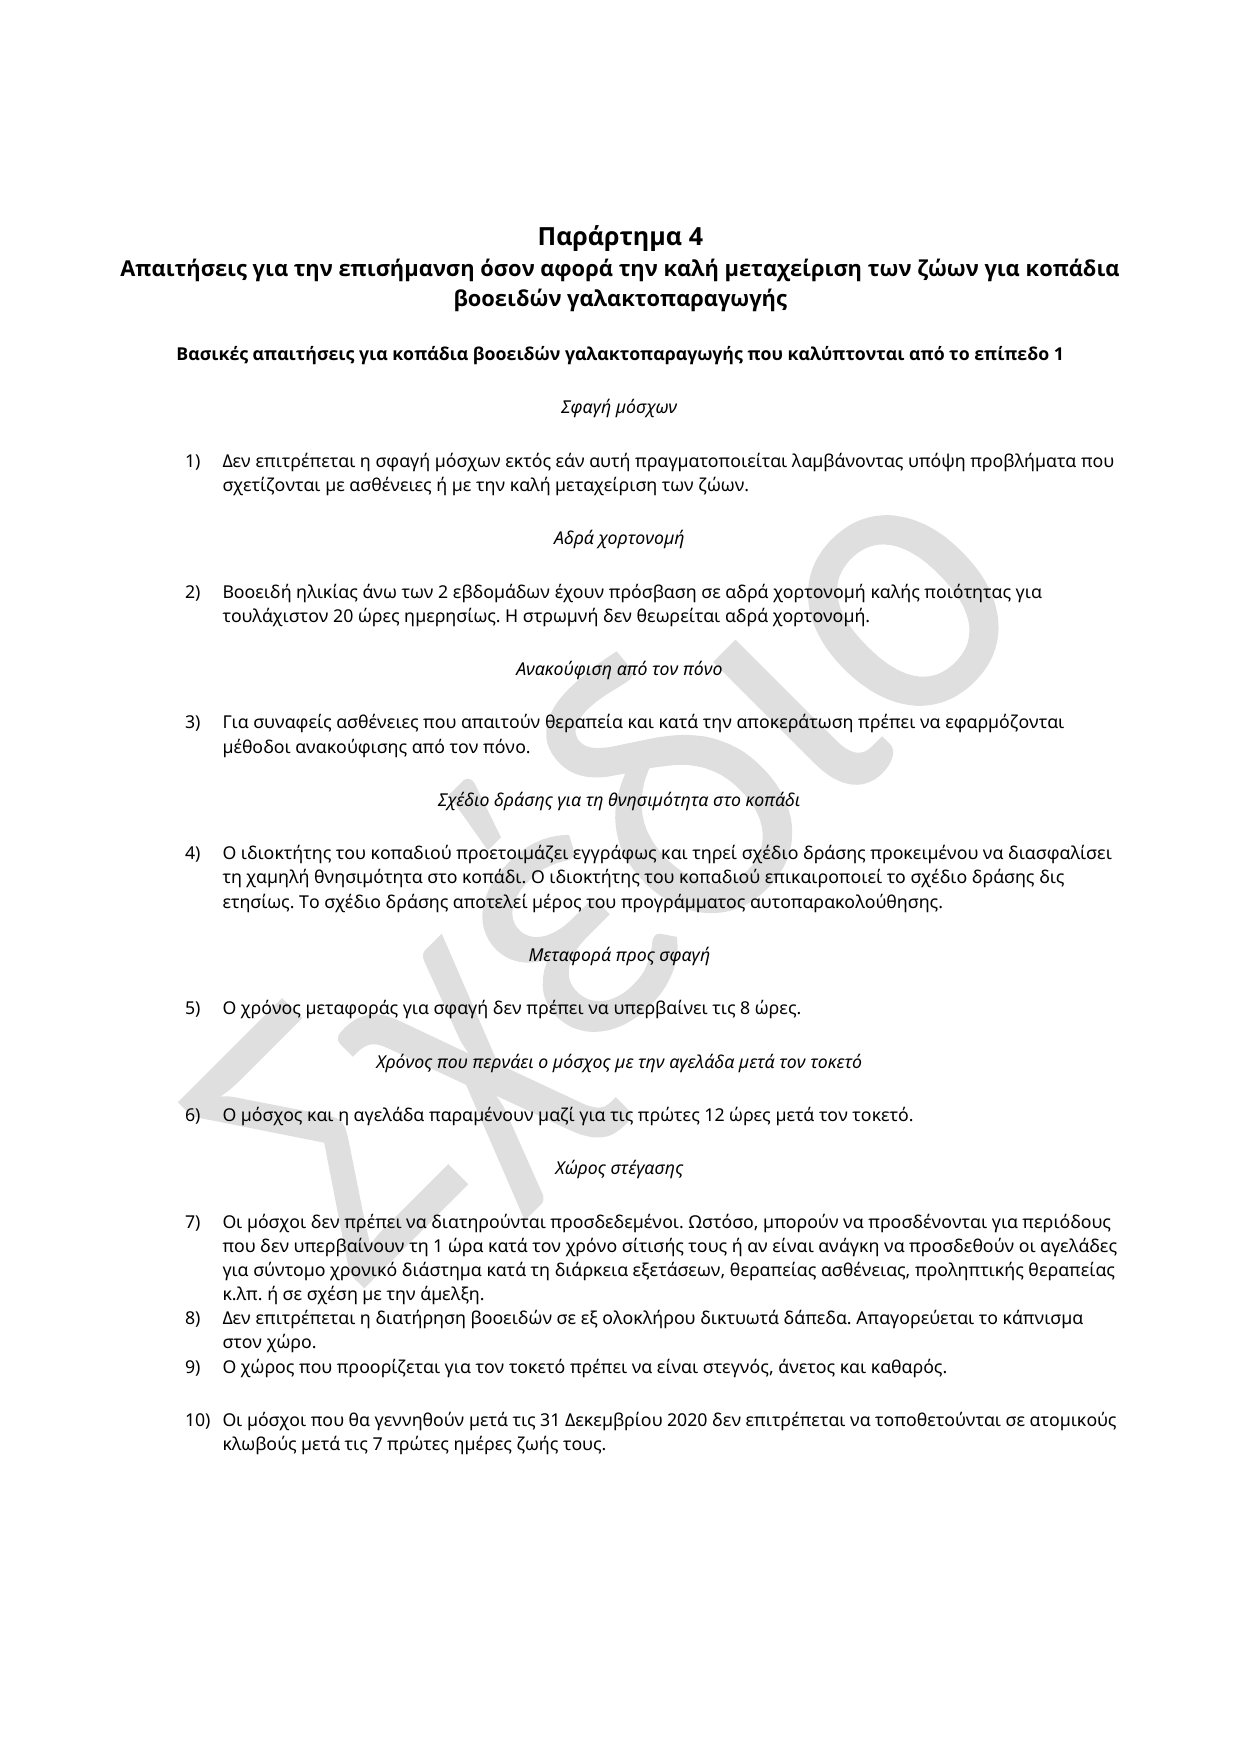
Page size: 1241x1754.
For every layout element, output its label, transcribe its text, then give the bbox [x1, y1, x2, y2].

text Χρόνος που περνάει ο μόσχος με την αγελάδα μετά τον τοκετό [118, 1049, 1122, 1073]
subtitle Παράρτημα 4 Απαιτήσεις για την επισήμανση όσον αφορά την καλή μεταχείριση των ζώων για κοπάδια βοοειδών γαλακτοπαραγωγής [118, 219, 1122, 312]
list Ο χώρος που προορίζεται για τον τοκετό πρέπει να είναι στεγνός, άνετος και καθαρός. [185, 1354, 1122, 1378]
list Ο μόσχος και η αγελάδα παραμένουν μαζί για τις πρώτες 12 ώρες μετά τον τοκετό. [185, 1102, 1122, 1127]
list Για συναφείς ασθένειες που απαιτούν θεραπεία και κατά την αποκεράτωση πρέπει να εφαρμόζονται μέθοδοι ανακούφισης από τον πόνο. [185, 710, 1122, 758]
list Βοοειδή ηλικίας άνω των 2 εβδομάδων έχουν πρόσβαση σε αδρά χορτονομή καλής ποιότητας για τουλάχιστον 20 ώρες ημερησίως. Η στρωμνή δεν θεωρείται αδρά χορτονομή. [185, 579, 1122, 627]
text Αδρά χορτονομή [118, 526, 1122, 550]
list Ο χρόνος μεταφοράς για σφαγή δεν πρέπει να υπερβαίνει τις 8 ώρες. [185, 996, 1122, 1020]
list Οι μόσχοι δεν πρέπει να διατηρούνται προσδεδεμένοι. Ωστόσο, μπορούν να προσδένονται για περιόδους που δεν υπερβαίνουν τη 1 ώρα κατά τον χρόνο σίτισής τους ή αν είναι ανάγκη να προσδεθούν οι αγελάδες για σύντομο χρονικό διάστημα κατά τη διάρκεια εξετάσεων, θεραπείας ασθένειας, προληπτικής θεραπείας κ.λπ. ή σε σχέση με την άμελξη. [185, 1209, 1122, 1306]
text Σφαγή μόσχων [118, 395, 1122, 419]
list Ο ιδιοκτήτης του κοπαδιού προετοιμάζει εγγράφως και τηρεί σχέδιο δράσης προκειμένου να διασφαλίσει τη χαμηλή θνησιμότητα στο κοπάδι. Ο ιδιοκτήτης του κοπαδιού επικαιροποιεί το σχέδιο δράσης δις ετησίως. Το σχέδιο δράσης αποτελεί μέρος του προγράμματος αυτοπαρακολούθησης. [185, 841, 1122, 913]
text Μεταφορά προς σφαγή [118, 942, 1122, 967]
list Δεν επιτρέπεται η σφαγή μόσχων εκτός εάν αυτή πραγματοποιείται λαμβάνοντας υπόψη προβλήματα που σχετίζονται με ασθένειες ή με την καλή μεταχείριση των ζώων. [185, 448, 1122, 497]
text Βασικές απαιτήσεις για κοπάδια βοοειδών γαλακτοπαραγωγής που καλύπτονται από το επίπεδο 1 [118, 342, 1122, 366]
text Χώρος στέγασης [118, 1156, 1122, 1180]
list Οι μόσχοι που θα γεννηθούν μετά τις 31 Δεκεμβρίου 2020 δεν επιτρέπεται να τοποθετούνται σε ατομικούς κλωβούς μετά τις 7 πρώτες ημέρες ζωής τους. [185, 1407, 1122, 1456]
list Δεν επιτρέπεται η διατήρηση βοοειδών σε εξ ολοκλήρου δικτυωτά δάπεδα. Απαγορεύεται το κάπνισμα στον χώρο. [185, 1306, 1122, 1354]
text Ανακούφιση από τον πόνο [118, 657, 1122, 681]
text Σχέδιο δράσης για τη θνησιμότητα στο κοπάδι [118, 787, 1122, 812]
